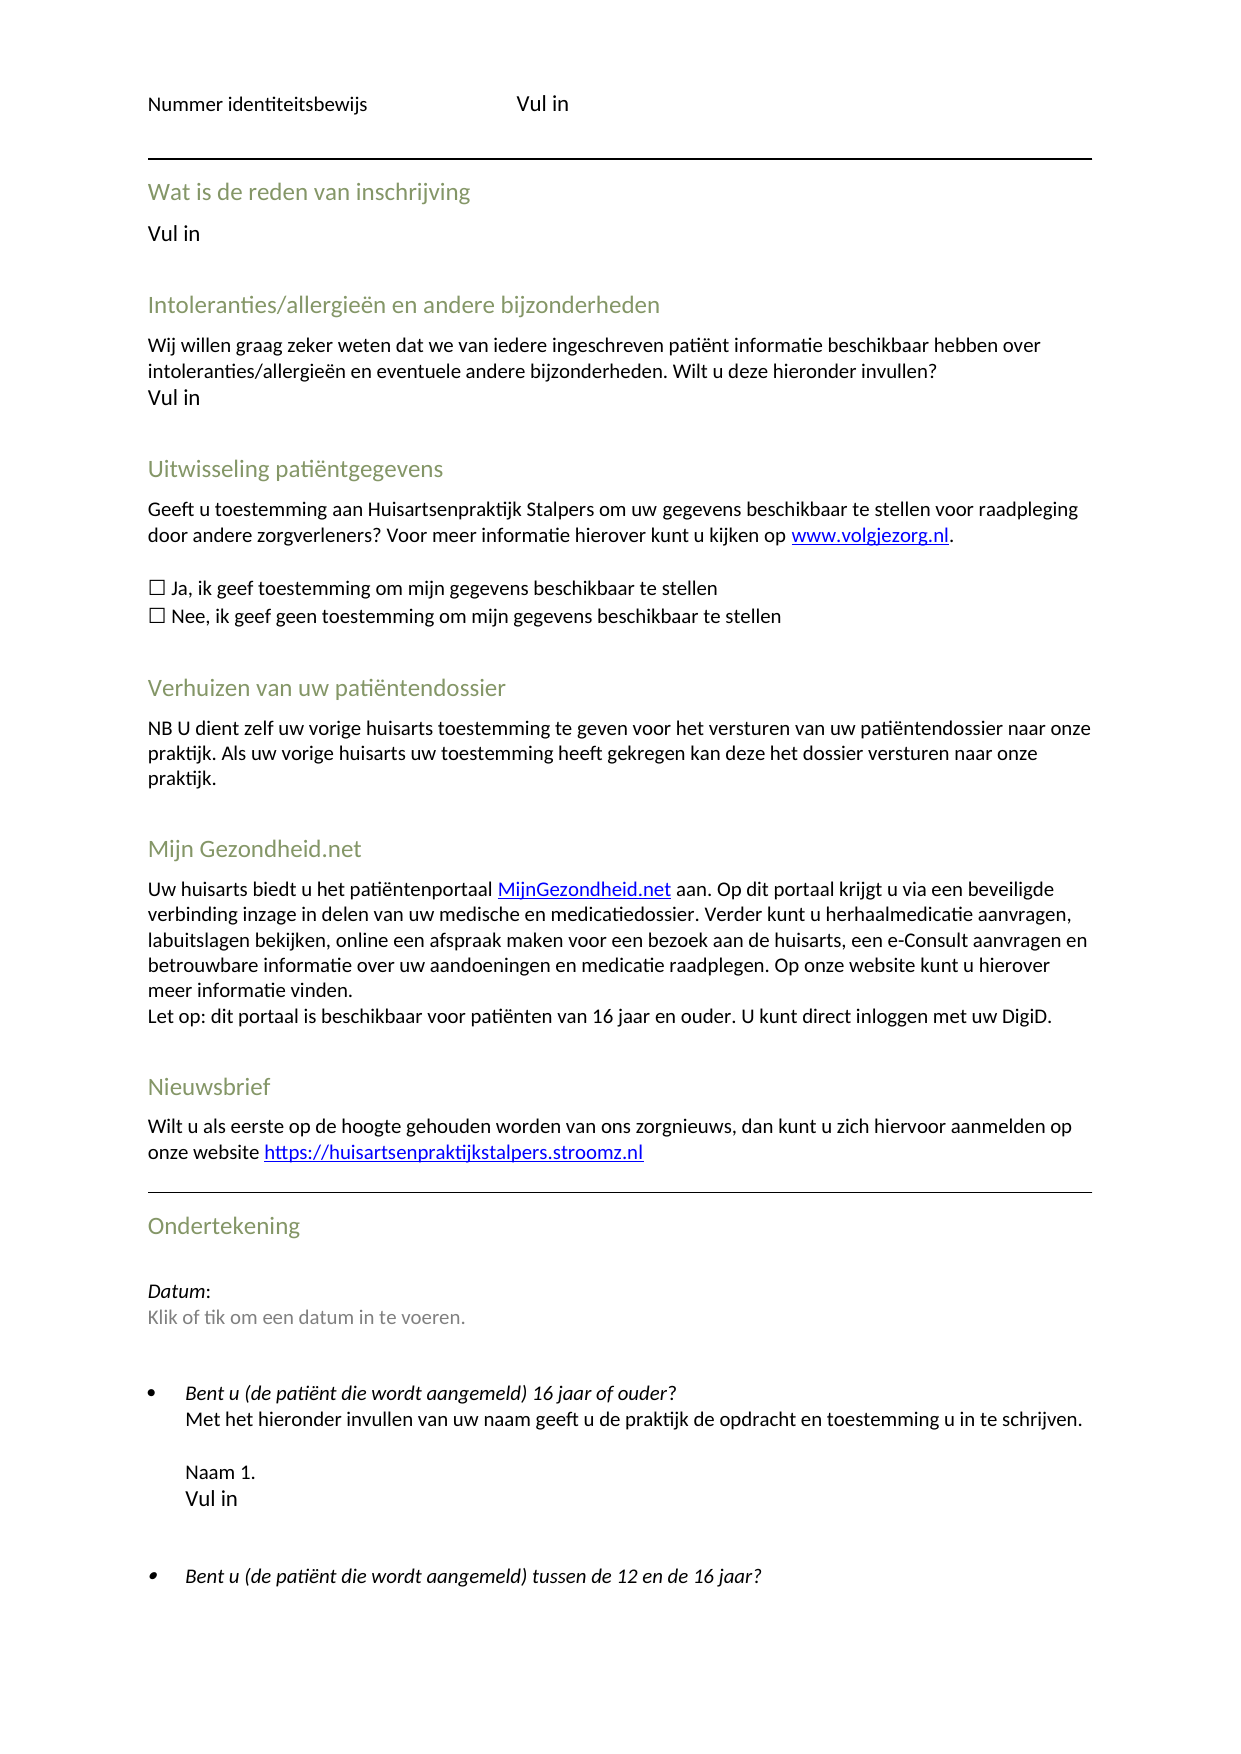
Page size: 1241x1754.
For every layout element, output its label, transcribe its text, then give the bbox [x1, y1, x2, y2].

text NB U dient zelf uw vorige huisarts toestemming te geven voor het versturen van uw patiëntendossier naar onze praktijk. Als uw vorige huisarts uw toestemming heeft gekregen kan deze het dossier versturen naar onze praktijk. [148, 715, 1092, 791]
subtitle Intoleranties/allergieën en andere bijzonderheden [148, 289, 1092, 320]
text Wij willen graag zeker weten dat we van iedere ingeschreven patiënt informatie beschikbaar hebben over intoleranties/allergieën en eventuele andere bijzonderheden. Wilt u deze hieronder invullen? [148, 332, 1092, 383]
subtitle Uitwisseling patiëntgegevens [148, 453, 1092, 484]
subtitle Wat is de reden van inschrijving [148, 176, 1092, 207]
subtitle Mijn Gezondheid.net [148, 833, 1092, 863]
text Nee, ik geef geen toestemming om mijn gegevens beschikbaar te stellen [148, 601, 1092, 629]
text Uw huisarts biedt u het patiëntenportaal MijnGezondheid.net aan. Op dit portaal krijgt u via een beveiligde verbinding inzage in delen van uw medische en medicatiedossier. Verder kunt u herhaalmedicatie aanvragen, labuitslagen bekijken, online een afspraak maken voor een bezoek aan de huisarts, een e-Consult aanvragen en betrouwbare informatie over uw aandoeningen en medicatie raadplegen. Op onze website kunt u hierover meer informatie vinden. [148, 876, 1092, 1003]
text Wilt u als eerste op de hoogte gehouden worden van ons zorgnieuws, dan kunt u zich hiervoor aanmelden op onze website https://huisartsenpraktijkstalpers.stroomz.nl [148, 1114, 1092, 1164]
text Ja, ik geef toestemming om mijn gegevens beschikbaar te stellen [148, 573, 1092, 601]
list Bent u (de patiënt die wordt aangemeld) tussen de 12 en de 16 jaar? [148, 1563, 1092, 1589]
subtitle Nieuwsbrief [148, 1071, 1092, 1101]
text Let op: dit portaal is beschikbaar voor patiënten van 16 jaar en ouder. U kunt direct inloggen met uw DigiD. [148, 1003, 1092, 1028]
text Naam 1. [185, 1459, 1092, 1484]
subtitle Ondertekening [148, 1210, 1092, 1241]
text Datum: [148, 1279, 1092, 1304]
text Nummer identiteitsbewijs [148, 89, 1092, 117]
subtitle Verhuizen van uw patiëntendossier [148, 672, 1092, 702]
text Geeft u toestemming aan Huisartsenpraktijk Stalpers om uw gegevens beschikbaar te stellen voor raadpleging door andere zorgverleners? Voor meer informatie hierover kunt u kijken op www.volgjezorg.nl. [148, 496, 1092, 547]
text Met het hieronder invullen van uw naam geeft u de praktijk de opdracht en toestemming u in te schrijven. [185, 1406, 1092, 1459]
list Bent u (de patiënt die wordt aangemeld) 16 jaar of ouder? [148, 1380, 1092, 1406]
